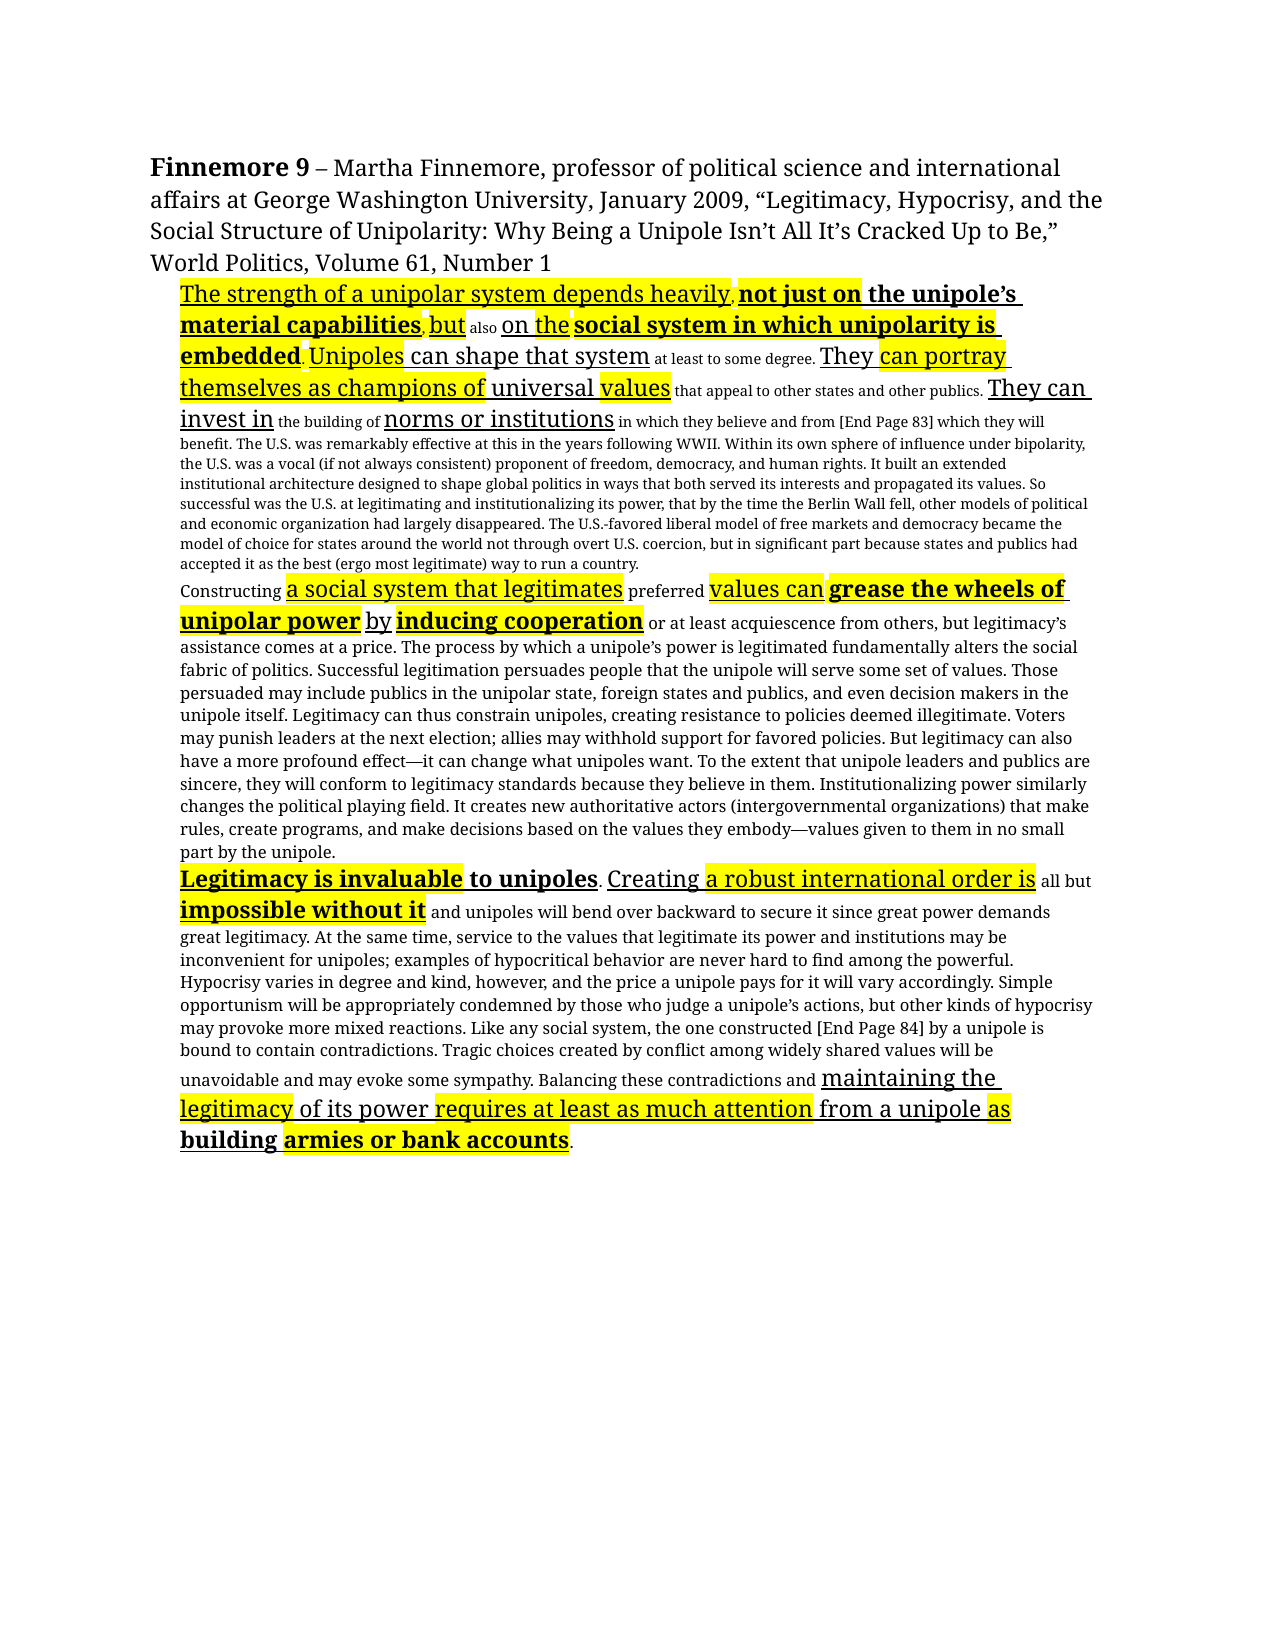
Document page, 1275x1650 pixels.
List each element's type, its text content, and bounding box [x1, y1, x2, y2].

text The strength of a unipolar system depends heavily, not just on the unipole’s material capabilities, but also on the social system in which unipolarity is embedded. Unipoles can shape that system at least to some degree. They can portray themselves as champions of universal values that appeal to other states and other publics. They can invest in the building of norms or institutions in which they believe and from [End Page 83] which they will benefit. The U.S. was remarkably effective at this in the years following WWII. Within its own sphere of influence under bipolarity, the U.S. was a vocal (if not always consistent) proponent of freedom, democracy, and human rights. It built an extended institutional architecture designed to shape global politics in ways that both served its interests and propagated its values. So successful was the U.S. at legitimating and institutionalizing its power, that by the time the Berlin Wall fell, other models of political and economic organization had largely disappeared. The U.S.-favored liberal model of free markets and democracy became the model of choice for states around the world not through overt U.S. coercion, but in significant part because states and publics had accepted it as the best (ergo most legitimate) way to run a country. [180, 278, 1095, 573]
text Finnemore 9 – Martha Finnemore, professor of political science and international affairs at George Washington University, January 2009, “Legitimacy, Hypocrisy, and the Social Structure of Unipolarity: Why Being a Unipole Isn’t All It’s Cracked Up to Be,” World Politics, Volume 61, Number 1 [150, 150, 1125, 278]
text Legitimacy is invaluable to unipoles. Creating a robust international order is all but impossible without it and unipoles will bend over backward to secure it since great power demands great legitimacy. At the same time, service to the values that legitimate its power and institutions may be inconvenient for unipoles; examples of hypocritical behavior are never hard to find among the powerful. Hypocrisy varies in degree and kind, however, and the price a unipole pays for it will vary accordingly. Simple opportunism will be appropriately condemned by those who judge a unipole’s actions, but other kinds of hypocrisy may provoke more mixed reactions. Like any social system, the one constructed [End Page 84] by a unipole is bound to contain contradictions. Tragic choices created by conflict among widely shared values will be unavoidable and may evoke some sympathy. Balancing these contradictions and maintaining the legitimacy of its power requires at least as much attention from a unipole as building armies or bank accounts. [180, 863, 1095, 1155]
text Constructing a social system that legitimates preferred values can grease the wheels of unipolar power by inducing cooperation or at least acquiescence from others, but legitimacy’s assistance comes at a price. The process by which a unipole’s power is legitimated fundamentally alters the social fabric of politics. Successful legitimation persuades people that the unipole will serve some set of values. Those persuaded may include publics in the unipolar state, foreign states and publics, and even decision makers in the unipole itself. Legitimacy can thus constrain unipoles, creating resistance to policies deemed illegitimate. Voters may punish leaders at the next election; allies may withhold support for favored policies. But legitimacy can also have a more profound effect—it can change what unipoles want. To the extent that unipole leaders and publics are sincere, they will conform to legitimacy standards because they believe in them. Institutionalizing power similarly changes the political playing field. It creates new authoritative actors (intergovernmental organizations) that make rules, create programs, and make decisions based on the values they embody—values given to them in no small part by the unipole. [180, 573, 1095, 863]
